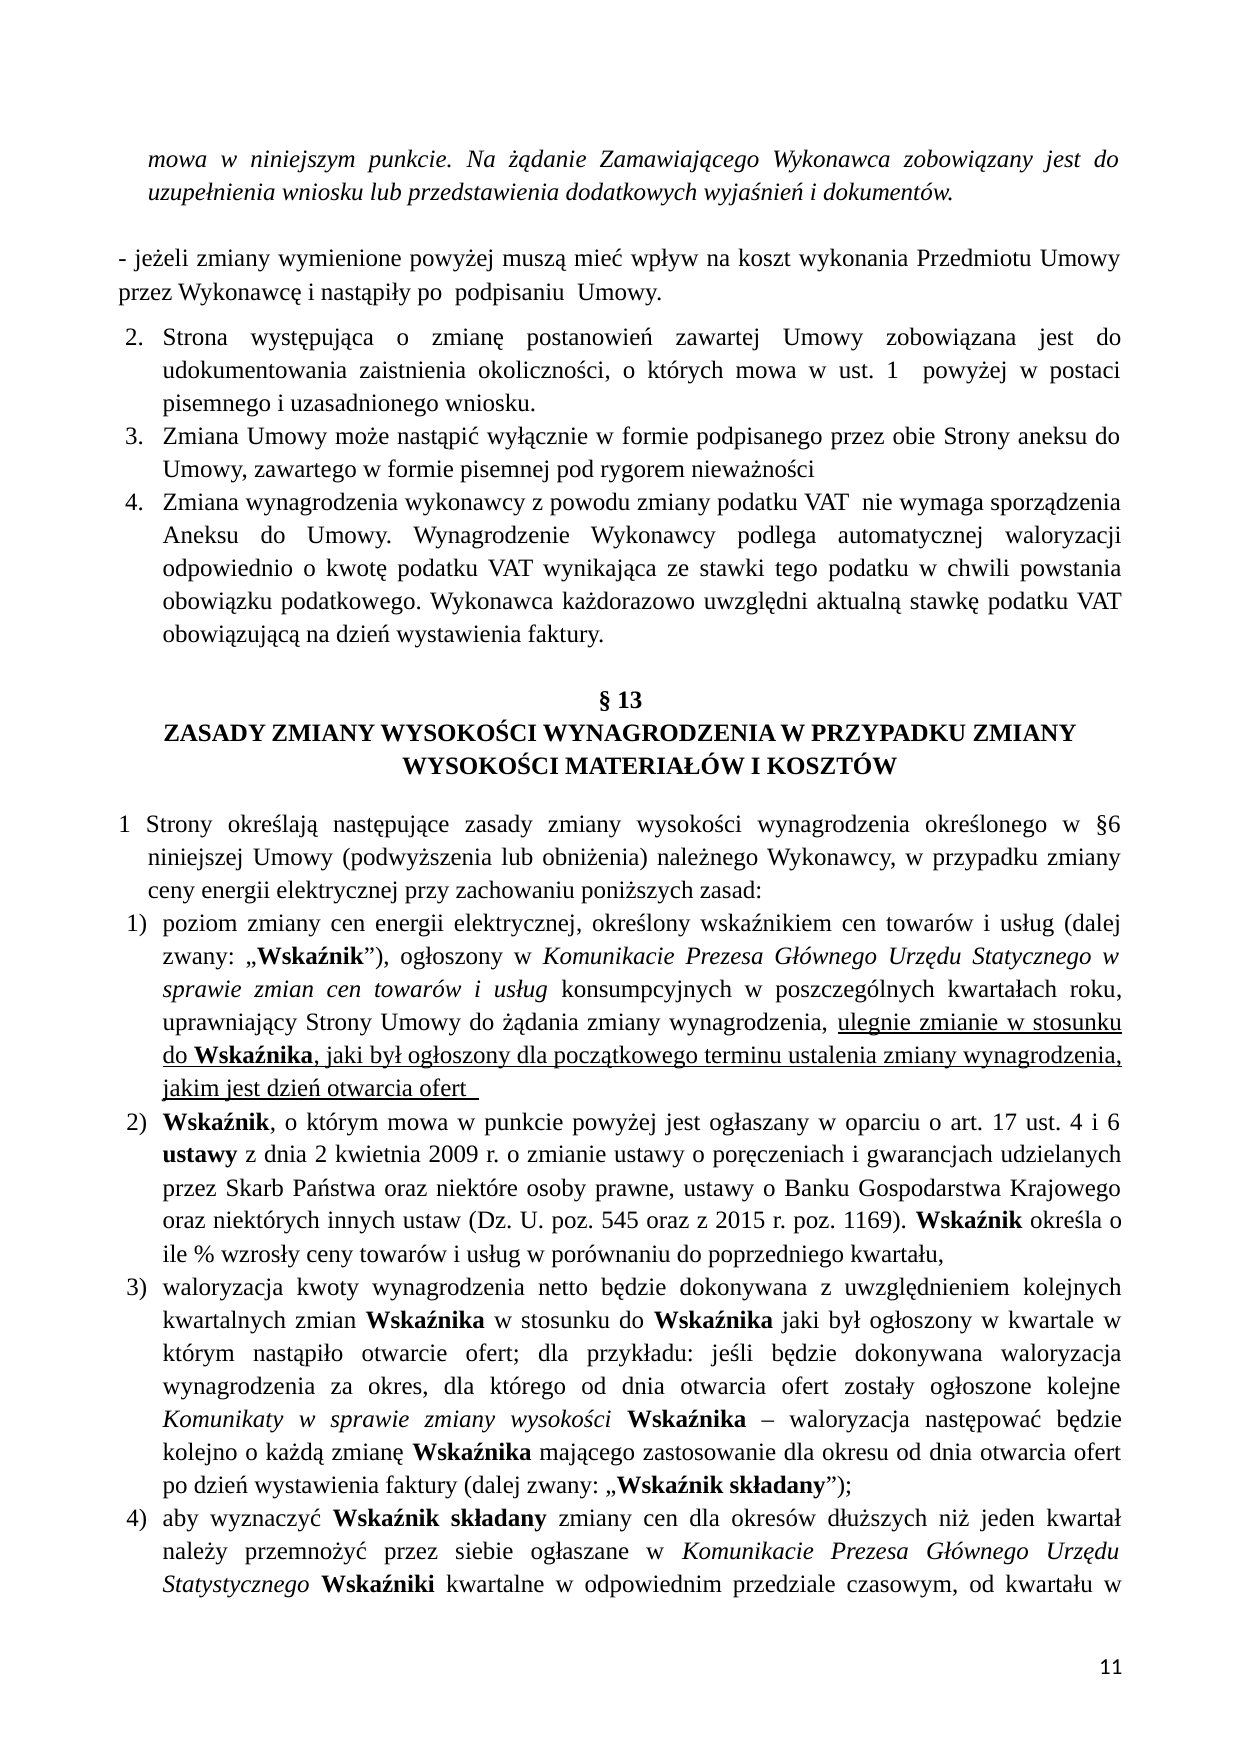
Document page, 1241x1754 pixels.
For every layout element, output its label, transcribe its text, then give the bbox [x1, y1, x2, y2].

list waloryzacja kwoty wynagrodzenia netto będzie dokonywana z uwzględnieniem kolejnych kwartalnych zmian Wskaźnika w stosunku do Wskaźnika jaki był ogłoszony w kwartale w którym nastąpiło otwarcie ofert; dla przykładu: jeśli będzie dokonywana waloryzacja wynagrodzenia za okres, dla którego od dnia otwarcia ofert zostały ogłoszone kolejne Komunikaty w sprawie zmiany wysokości Wskaźnika – waloryzacja następować będzie kolejno o każdą zmianę Wskaźnika mającego zastosowanie dla okresu od dnia otwarcia ofert po dzień wystawienia faktury (dalej zwany: „Wskaźnik składany”); [126, 1272, 1122, 1498]
text ZASADY ZMIANY WYSOKOŚCI WYNAGRODZENIA W PRZYPADKU ZMIANY WYSOKOŚCI MATERIAŁÓW I KOSZTÓW [118, 718, 1122, 780]
list Strona występująca o zmianę postanowień zawartej Umowy zobowiązana jest do udokumentowania zaistnienia okoliczności, o których mowa w ust. 1 powyżej w postaci pisemnego i uzasadnionego wniosku. [125, 322, 1122, 417]
text § 13 [118, 685, 1122, 714]
text 1 Strony określają następujące zasady zmiany wysokości wynagrodzenia określonego w §6 niniejszej Umowy (podwyższenia lub obniżenia) należnego Wykonawcy, w przypadku zmiany ceny energii elektrycznej przy zachowaniu poniższych zasad: [118, 809, 1122, 904]
list Zmiana Umowy może nastąpić wyłącznie w formie podpisanego przez obie Strony aneksu do Umowy, zawartego w formie pisemnej pod rygorem nieważności [125, 421, 1122, 483]
list Zmiana wynagrodzenia wykonawcy z powodu zmiany podatku VAT nie wymaga sporządzenia Aneksu do Umowy. Wynagrodzenie Wykonawcy podlega automatycznej waloryzacji odpowiednio o kwotę podatku VAT wynikająca ze stawki tego podatku w chwili powstania obowiązku podatkowego. Wykonawca każdorazowo uwzględni aktualną stawkę podatku VAT obowiązującą na dzień wystawienia faktury. [125, 487, 1122, 648]
list poziom zmiany cen energii elektrycznej, określony wskaźnikiem cen towarów i usług (dalej zwany: „Wskaźnik”), ogłoszony w Komunikacie Prezesa Głównego Urzędu Statycznego w sprawie zmian cen towarów i usług konsumpcyjnych w poszczególnych kwartałach roku, uprawniający Strony Umowy do żądania zmiany wynagrodzenia, ulegnie zmianie w stosunku do Wskaźnika, jaki był ogłoszony dla początkowego terminu ustalenia zmiany wynagrodzenia, jakim jest dzień otwarcia ofert [126, 908, 1122, 1102]
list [148, 144, 1122, 206]
list Wskaźnik, o którym mowa w punkcie powyżej jest ogłaszany w oparciu o art. 17 ust. 4 i 6 ustawy z dnia 2 kwietnia 2009 r. o zmianie ustawy o poręczeniach i gwarancjach udzielanych przez Skarb Państwa oraz niektóre osoby prawne, ustawy o Banku Gospodarstwa Krajowego oraz niektórych innych ustaw (Dz. U. poz. 545 oraz z 2015 r. poz. 1169). Wskaźnik określa o ile % wzrosły ceny towarów i usług w porównaniu do poprzedniego kwartału, [126, 1107, 1122, 1267]
text - jeżeli zmiany wymienione powyżej muszą mieć wpływ na koszt wykonania Przedmiotu Umowy przez Wykonawcę i nastąpiły po podpisaniu Umowy. [118, 243, 1122, 305]
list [126, 1503, 1122, 1598]
